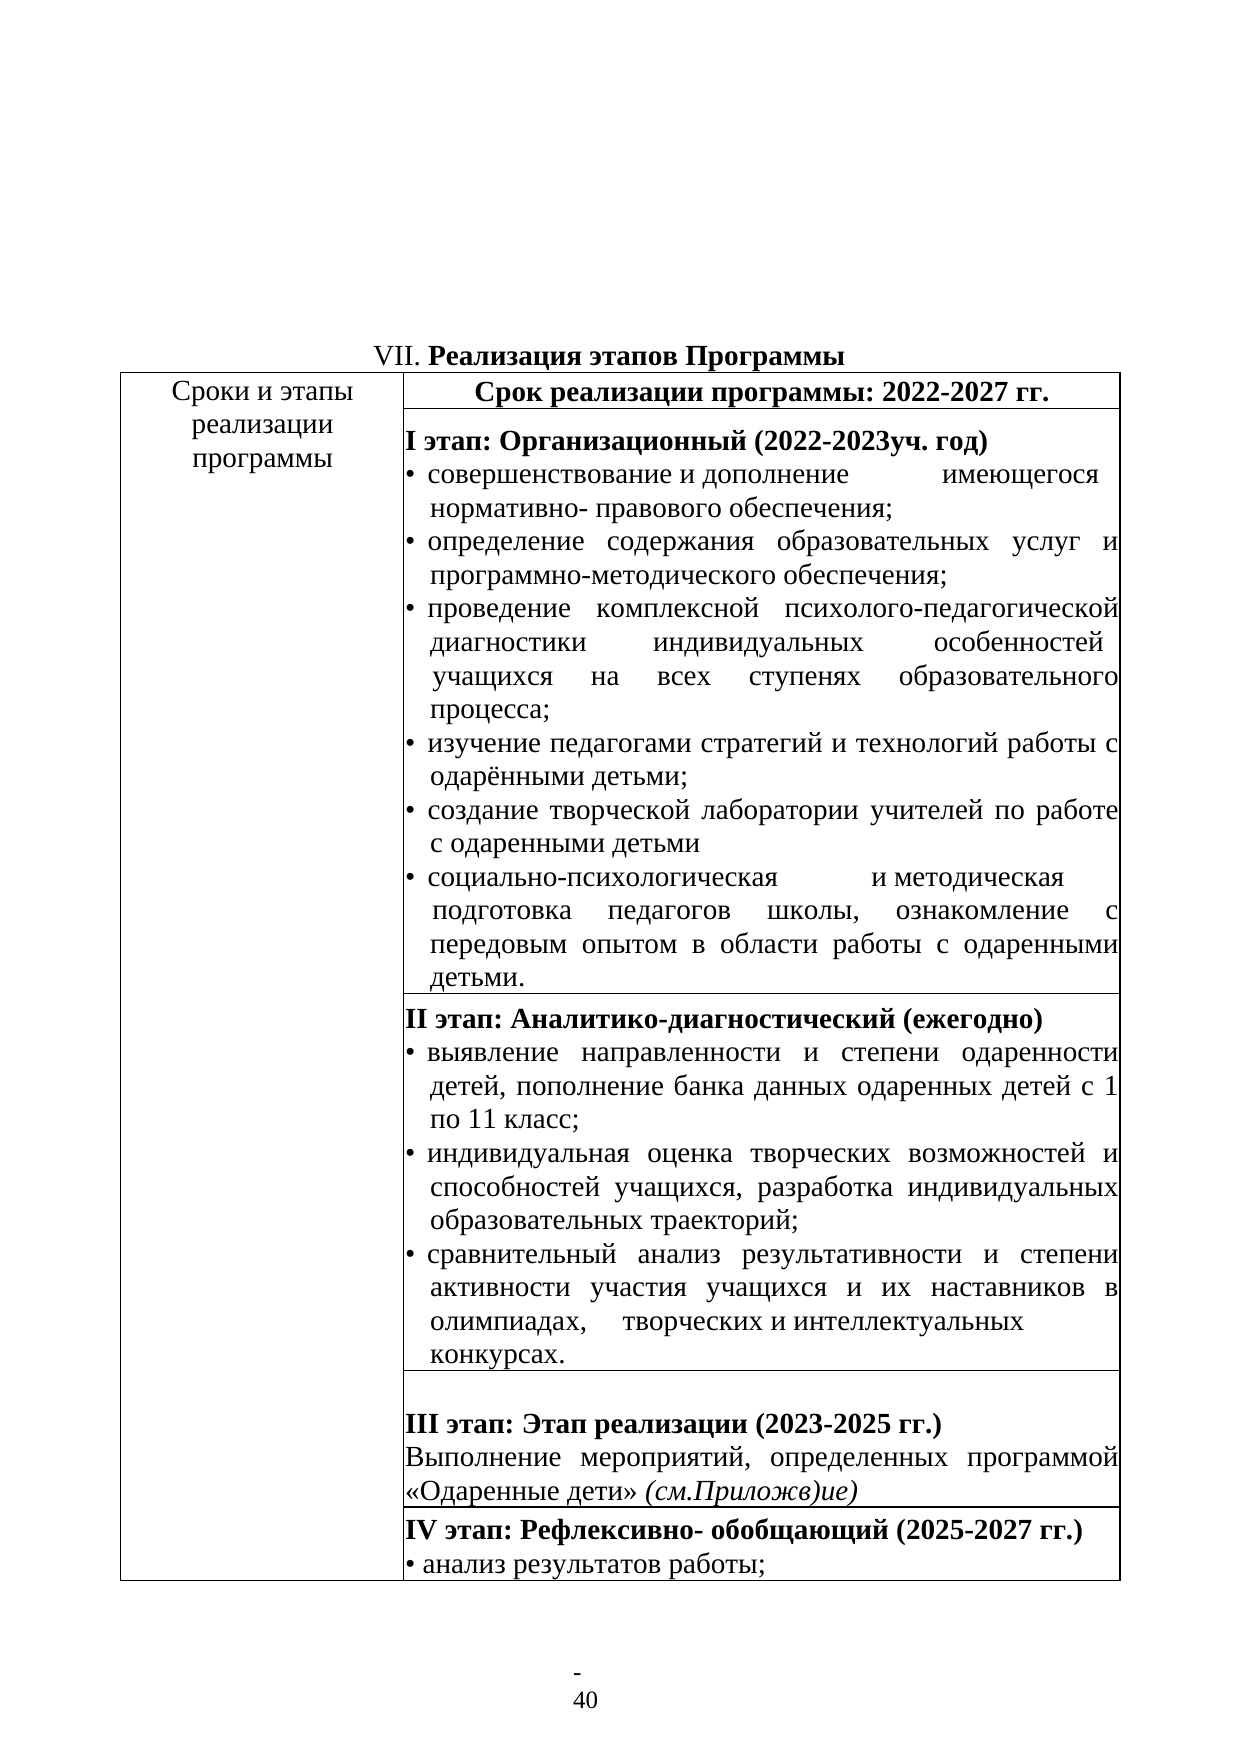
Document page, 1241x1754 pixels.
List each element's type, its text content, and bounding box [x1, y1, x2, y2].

table_header Сроки и этапы реализации программы [121, 373, 403, 1579]
table_cell I этап: Организационный (2022-2023уч. год) совершенствование и дополнение имеющегося нормативно- правового обеспечения; определение содержания образовательных услуг и программно-методического обеспечения; проведение комплексной психолого-педагогической диагностики индивидуальных особенностей учащихся на всех ступенях образовательного процесса; изучение педагогами стратегий и технологий работы с одарёнными детьми; создание творческой лаборатории учителей по работе с одаренными детьми социально-психологическая и методическая подготовка педагогов школы, ознакомление с передовым опытом в области работы с одаренными детьми. [404, 409, 1119, 993]
table_cell IV этап: Рефлексивно- обобщающий (2025-2027 гг.) • анализ результатов работы; [404, 1508, 1119, 1579]
text VII. Реализация этапов Программы [373, 338, 1144, 372]
table_cell II этап: Аналитико-диагностический (ежегодно) выявление направленности и степени одаренности детей, пополнение банка данных одаренных детей с 1 по 11 класс; индивидуальная оценка творческих возможностей и способностей учащихся, разработка индивидуальных образовательных траекторий; сравнительный анализ результативности и степени активности участия учащихся и их наставников в олимпиадах, творческих и интеллектуальных конкурсах. [404, 994, 1119, 1370]
table_cell III этап: Этап реализации (2023-2025 гг.) Выполнение мероприятий, определенных программой «Одаренные дети» (см.Приложв)ие) [404, 1371, 1119, 1506]
table_header Срок реализации программы: 2022-2027 гг. [404, 373, 1119, 408]
